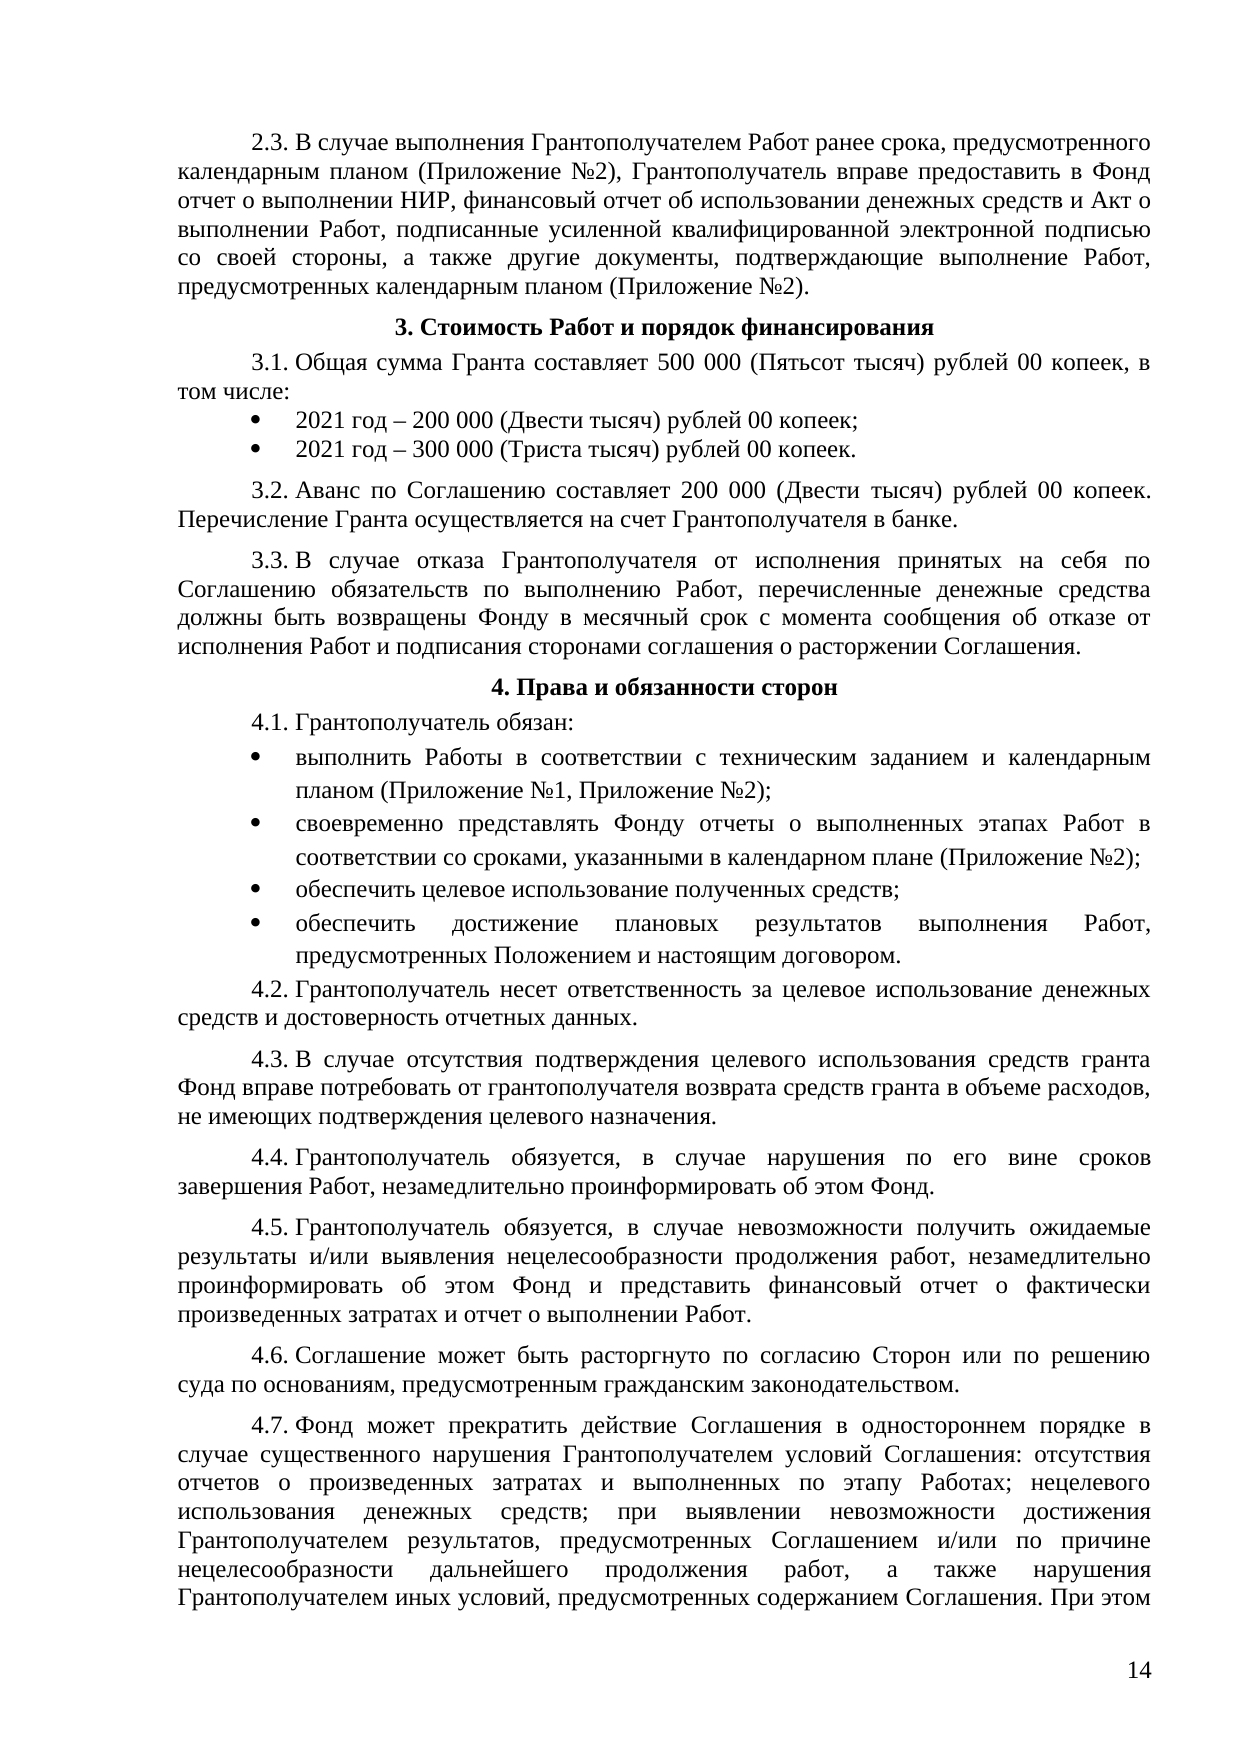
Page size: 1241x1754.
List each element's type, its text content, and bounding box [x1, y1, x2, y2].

text 3. Стоимость Работ и порядок финансирования [177, 312, 1152, 341]
text 4.3. В случае отсутствия подтверждения целевого использования средств гранта Фонд вправе потребовать от грантополучателя возврата средств гранта в объеме расходов, не имеющих подтверждения целевого назначения. [177, 1044, 1152, 1130]
list обеспечить достижение плановых результатов выполнения Работ, предусмотренных Положением и настоящим договором. [251, 908, 1152, 969]
text 3.1. Общая сумма Гранта составляет 500 000 (Пятьсот тысяч) рублей 00 копеек, в том числе: [177, 347, 1152, 405]
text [177, 1410, 1152, 1611]
text 4.6. Соглашение может быть расторгнуто по согласию Сторон или по решению суда по основаниям, предусмотренным гражданским законодательством. [177, 1340, 1152, 1397]
text 3.3. В случае отказа Грантополучателя от исполнения принятых на себя по Соглашению обязательств по выполнению Работ, перечисленные денежные средства должны быть возвращены Фонду в месячный срок с момента сообщения об отказе от исполнения Работ и подписания сторонами соглашения о расторжении Соглашения. [177, 545, 1152, 660]
text 4.5. Грантополучатель обязуется, в случае невозможности получить ожидаемые результаты и/или выявления нецелесообразности продолжения работ, незамедлительно проинформировать об этом Фонд и представить финансовый отчет о фактически произведенных затратах и отчет о выполнении Работ. [177, 1212, 1152, 1327]
list 2021 год – 300 000 (Триста тысяч) рублей 00 копеек. [251, 434, 1152, 462]
text 4. Права и обязанности сторон [177, 672, 1152, 701]
list выполнить Работы в соответствии с техническим заданием и календарным планом (Приложение №1, Приложение №2); [251, 742, 1152, 804]
list своевременно представлять Фонду отчеты о выполненных этапах Работ в соответствии со сроками, указанными в календарном плане (Приложение №2); [251, 808, 1152, 870]
text 4.1. Грантополучатель обязан: [177, 707, 1152, 736]
list 2021 год – 200 000 (Двести тысяч) рублей 00 копеек; [251, 405, 1152, 434]
text 4.4. Грантополучатель обязуется, в случае нарушения по его вине сроков завершения Работ, незамедлительно проинформировать об этом Фонд. [177, 1142, 1152, 1200]
text 3.2. Аванс по Соглашению составляет 200 000 (Двести тысяч) рублей 00 копеек. Перечисление Гранта осуществляется на счет Грантополучателя в банке. [177, 475, 1152, 532]
list обеспечить целевое использование полученных средств; [251, 874, 1152, 903]
text 2.3. В случае выполнения Грантополучателем Работ ранее срока, предусмотренного календарным планом (Приложение №2), Грантополучатель вправе предоставить в Фонд отчет о выполнении НИР, финансовый отчет об использовании денежных средств и Акт о выполнении Работ, подписанные усиленной квалифицированной электронной подписью со своей стороны, а также другие документы, подтверждающие выполнение Работ, предусмотренных календарным планом (Приложение №2). [177, 127, 1152, 300]
text 4.2. Грантополучатель несет ответственность за целевое использование денежных средств и достоверность отчетных данных. [177, 974, 1152, 1031]
